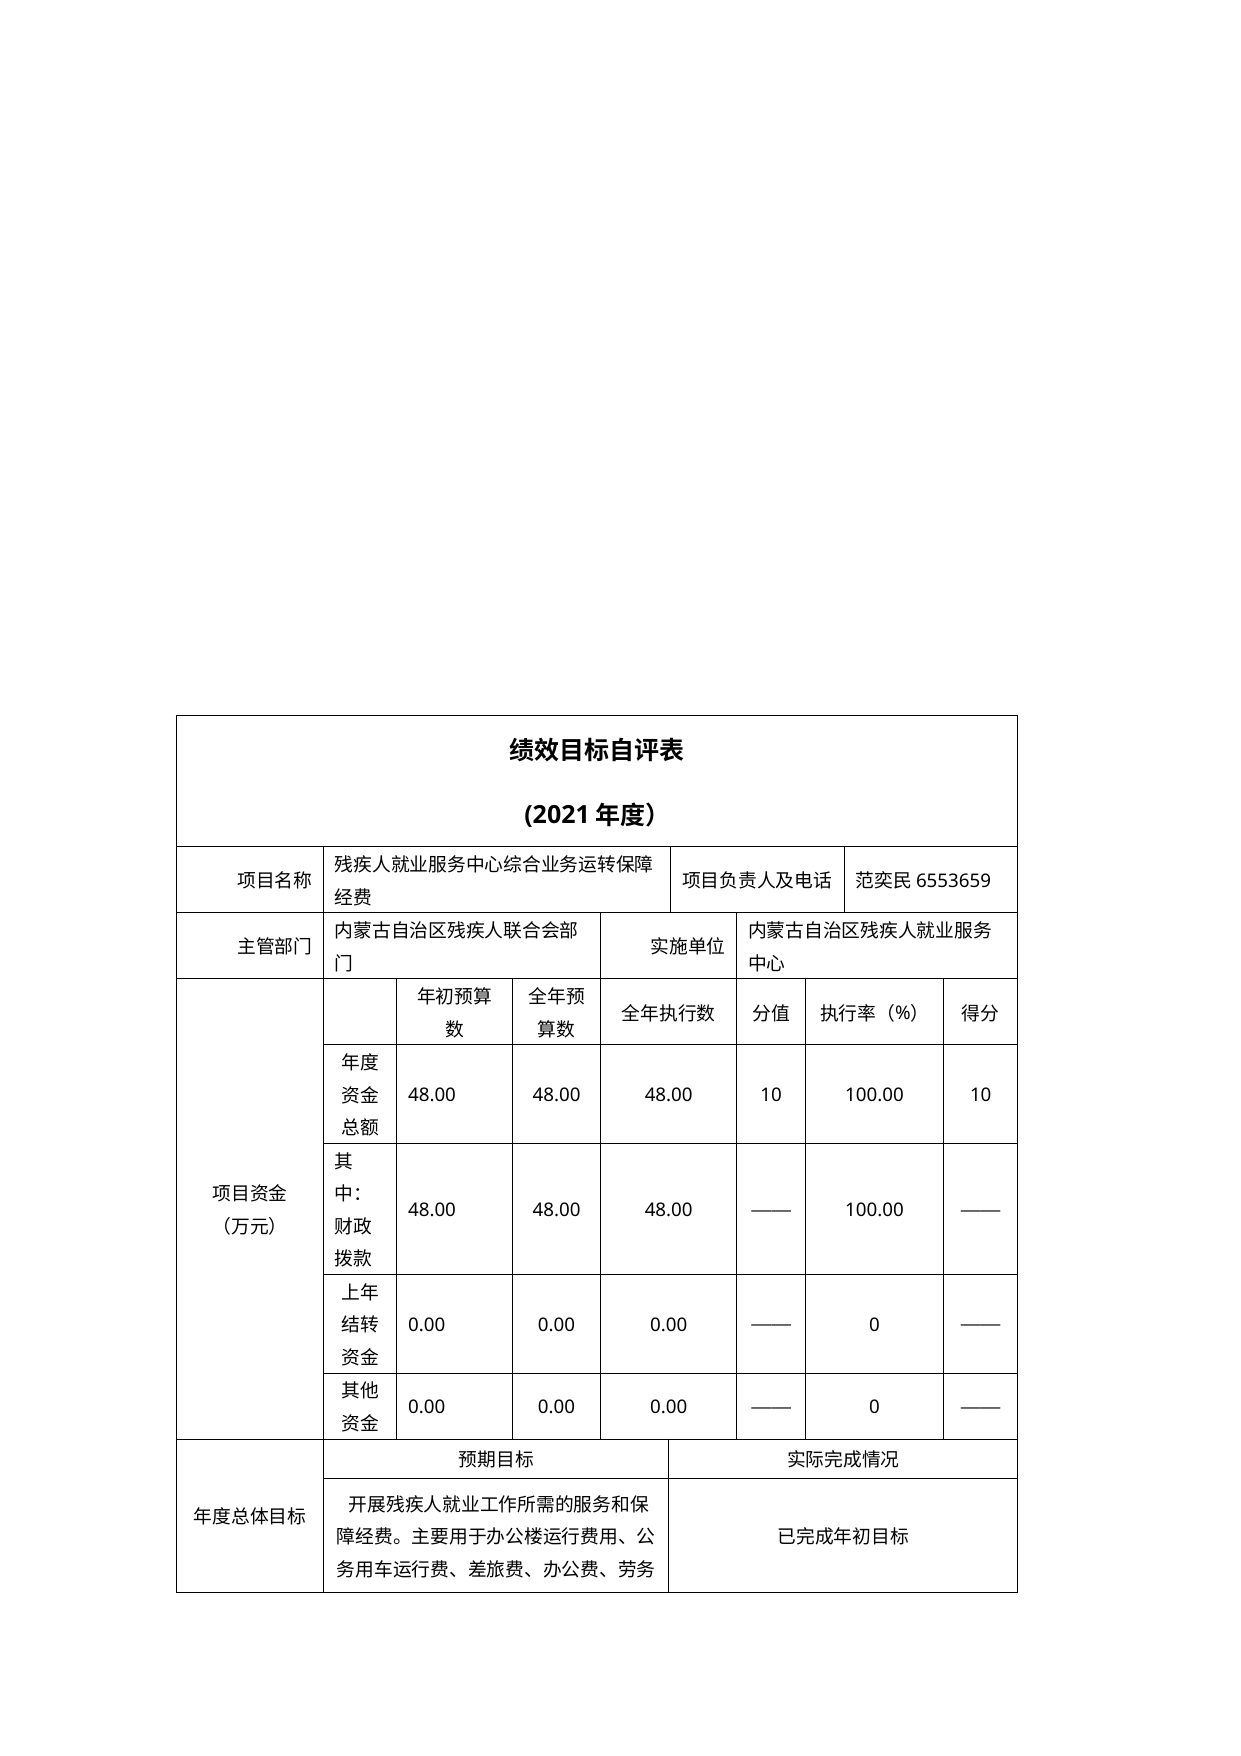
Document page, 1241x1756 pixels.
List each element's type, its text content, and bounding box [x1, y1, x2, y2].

table_cell 执行率（%） [806, 979, 943, 1044]
table_cell 分值 [737, 979, 805, 1044]
table_cell 0.00 [601, 1275, 736, 1372]
table_cell 0.00 [513, 1275, 600, 1372]
table_cell 10 [737, 1045, 805, 1143]
table_cell 项目名称 [177, 847, 323, 912]
table_cell 100.00 [806, 1144, 943, 1274]
table_cell 年初预算数 [397, 979, 512, 1044]
table_cell 年度资金总额 [324, 1045, 396, 1143]
table_cell 全年执行数 [601, 979, 736, 1044]
table_cell 0 [806, 1275, 943, 1372]
table_cell 内蒙古自治区残疾人联合会部门 [324, 913, 600, 978]
table_cell 0.00 [513, 1374, 600, 1438]
table_cell 0.00 [601, 1374, 736, 1438]
table_cell 0.00 [397, 1275, 512, 1372]
table_cell 预期目标 [324, 1440, 668, 1478]
table_cell 年度总体目标 [177, 1440, 323, 1592]
table_cell 实施单位 [601, 913, 736, 978]
table_cell 48.00 [513, 1045, 600, 1143]
table_cell 其他资金 [324, 1374, 396, 1438]
table_cell 48.00 [601, 1144, 736, 1274]
table_cell 其中：财政拨款 [324, 1144, 396, 1274]
table_cell 已完成年初目标 [669, 1479, 1017, 1592]
table_cell 主管部门 [177, 913, 323, 978]
table_cell —— [737, 1144, 805, 1274]
table_cell [324, 979, 396, 1044]
table_cell 得分 [944, 979, 1017, 1044]
table_cell 项目负责人及电话 [671, 847, 844, 912]
table_cell 0.00 [397, 1374, 512, 1438]
table_cell 实际完成情况 [669, 1440, 1017, 1478]
table_cell —— [944, 1144, 1017, 1274]
table_cell —— [737, 1374, 805, 1438]
table_cell 全年预算数 [513, 979, 600, 1044]
table_header 绩效目标自评表 (2021年度） [177, 716, 1017, 846]
table_cell 0 [806, 1374, 943, 1438]
table_cell 100.00 [806, 1045, 943, 1143]
table_cell 48.00 [513, 1144, 600, 1274]
table_cell —— [944, 1374, 1017, 1438]
table_cell —— [737, 1275, 805, 1372]
table_cell 48.00 [601, 1045, 736, 1143]
table_cell 上年结转资金 [324, 1275, 396, 1372]
table_cell 48.00 [397, 1144, 512, 1274]
table_cell —— [944, 1275, 1017, 1372]
table_cell 内蒙古自治区残疾人就业服务中心 [737, 913, 1017, 978]
table_cell 48.00 [397, 1045, 512, 1143]
table_cell 残疾人就业服务中心综合业务运转保障经费 [324, 847, 670, 912]
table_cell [324, 1479, 668, 1592]
table_cell 项目资金 （万元） [177, 979, 323, 1438]
table_cell 范奕民 6553659 [845, 847, 1017, 912]
table_cell 10 [944, 1045, 1017, 1143]
